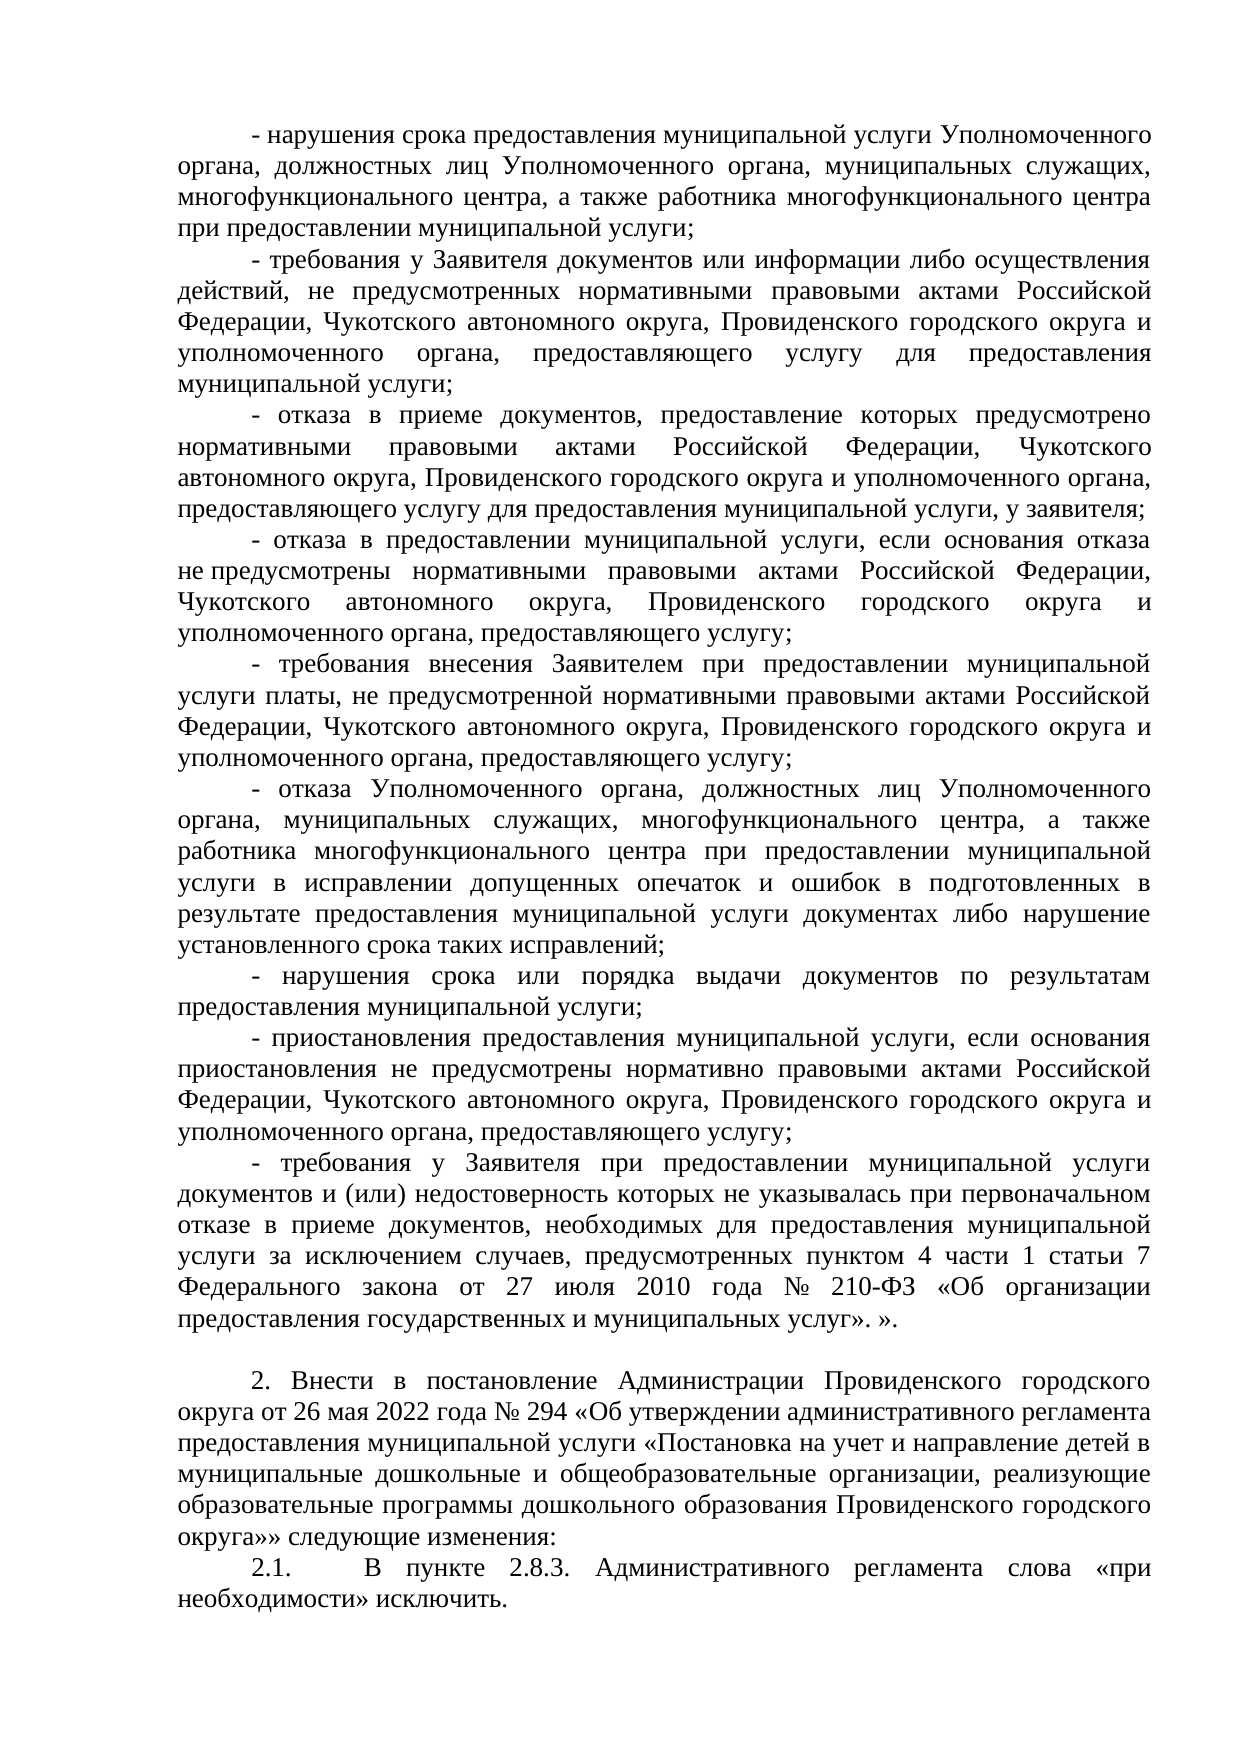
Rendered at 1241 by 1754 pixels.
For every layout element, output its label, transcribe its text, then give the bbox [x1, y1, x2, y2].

text - нарушения срока предоставления муниципальной услуги Уполномоченного органа, должностных лиц Уполномоченного органа, муниципальных служащих, многофункционального центра, а также работника многофункционального центра при предоставлении муниципальной услуги; [177, 118, 1152, 243]
text 2.1. В пункте 2.8.3. Административного регламента слова «при необходимости» исключить. [177, 1551, 1152, 1613]
text - приостановления предоставления муниципальной услуги, если основания приостановления не предусмотрены нормативно правовыми актами Российской Федерации, Чукотского автономного округа, Провиденского городского округа и уполномоченного органа, предоставляющего услугу; [177, 1021, 1152, 1115]
text 2. Внести в постановление Администрации Провиденского городского округа от 26 мая 2022 года № 294 «Об утверждении административного регламента предоставления муниципальной услуги «Постановка на учет и направление детей в муниципальные дошкольные и общеобразовательные организации, реализующие образовательные программы дошкольного образования Провиденского городского округа»» следующие изменения: [177, 1364, 1152, 1551]
text - требования у Заявителя документов или информации либо осуществления действий, не предусмотренных нормативными правовыми актами Российской Федерации, Чукотского автономного округа, Провиденского городского округа и уполномоченного органа, предоставляющего услугу для предоставления муниципальной услуги; [177, 243, 1152, 336]
text - отказа в приеме документов, предоставление которых предусмотрено нормативными правовыми актами Российской Федерации, Чукотского автономного округа, Провиденского городского округа и уполномоченного органа, предоставляющего услугу для предоставления муниципальной услуги, у заявителя; [481, 492, 1152, 523]
text - требования внесения Заявителем при предоставлении муниципальной услуги платы, не предусмотренной нормативными правовыми актами Российской Федерации, Чукотского автономного округа, Провиденского городского округа и уполномоченного органа, предоставляющего услугу; [177, 648, 1152, 741]
text - требования у Заявителя при предоставлении муниципальной услуги документов и (или) недостоверность которых не указывалась при первоначальном отказе в приеме документов, необходимых для предоставления муниципальной услуги за исключением случаев, предусмотренных пунктом 4 части 1 статьи 7 Федерального закона от 27 июля 2010 года № 210-ФЗ «Об организации предоставления государственных и муниципальных услуг». ». [177, 1146, 1152, 1333]
text - отказа в приеме документов, предоставление которых предусмотрено нормативными правовыми актами Российской Федерации, Чукотского автономного округа, Провиденского городского округа и уполномоченного органа, предоставляющего услугу для предоставления муниципальной услуги, у заявителя; [177, 398, 1152, 492]
text - отказа Уполномоченного органа, должностных лиц Уполномоченного органа, муниципальных служащих, многофункционального центра, а также работника многофункционального центра при предоставлении муниципальной услуги в исправлении допущенных опечаток и ошибок в подготовленных в результате предоставления муниципальной услуги документах либо нарушение установленного срока таких исправлений; [177, 772, 1152, 959]
text - отказа в предоставлении муниципальной услуги, если основания отказа не предусмотрены нормативными правовыми актами Российской Федерации, Чукотского автономного округа, Провиденского городского округа и уполномоченного органа, предоставляющего услугу; [177, 523, 1152, 585]
text - нарушения срока или порядка выдачи документов по результатам предоставления муниципальной услуги; [177, 959, 1152, 1021]
text - требования у Заявителя документов или информации либо осуществления действий, не предусмотренных нормативными правовыми актами Российской Федерации, Чукотского автономного округа, Провиденского городского округа и уполномоченного органа, предоставляющего услугу для предоставления муниципальной услуги; [177, 336, 1152, 398]
